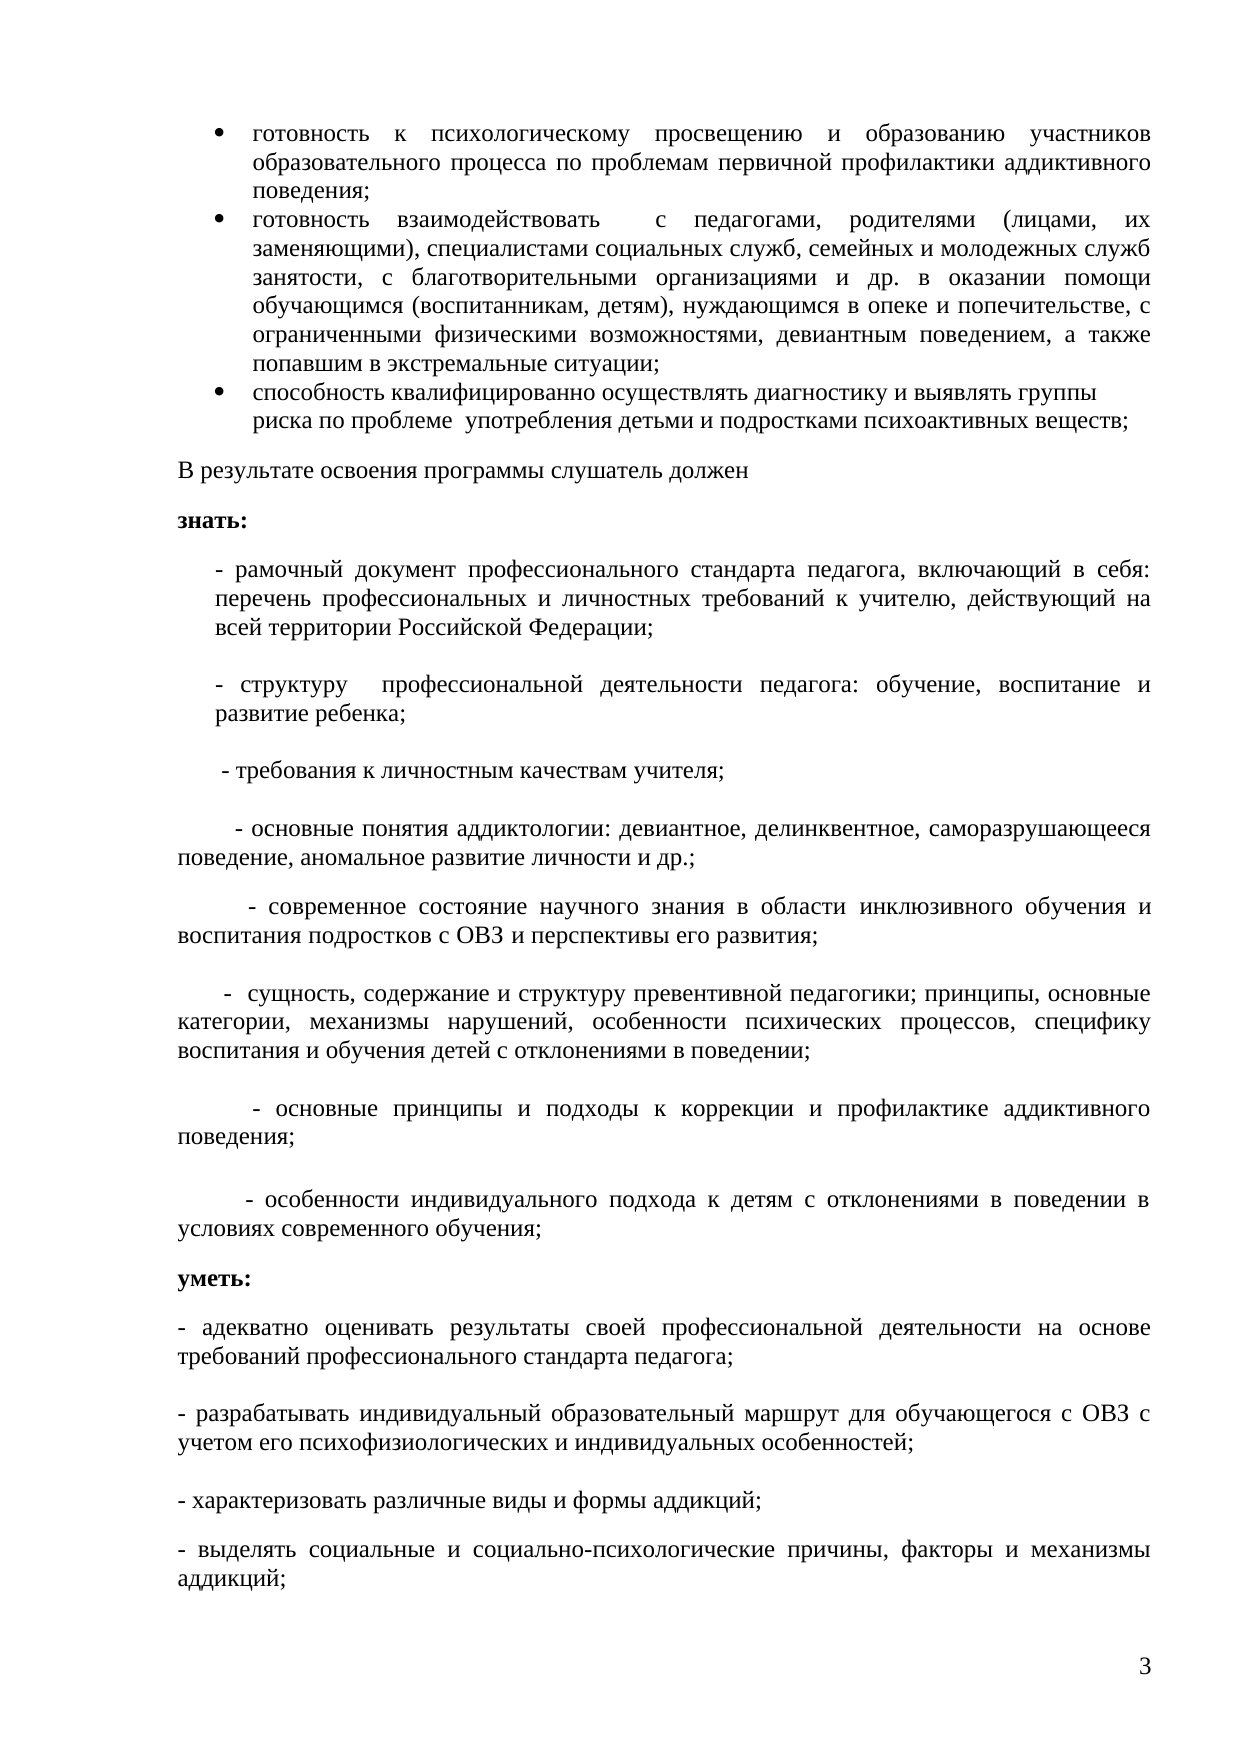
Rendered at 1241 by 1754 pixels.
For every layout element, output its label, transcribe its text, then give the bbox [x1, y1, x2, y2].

text - особенности индивидуального подхода к детям с отклонениями в поведении в условиях современного обучения; [177, 1184, 1152, 1242]
text - рамочный документ профессионального стандарта педагога, включающий в себя: перечень профессиональных и личностных требований к учителю, действующий на всей территории Российской Федерации; [215, 554, 1152, 641]
text - адекватно оценивать результаты своей профессиональной деятельности на основе требований профессионального стандарта педагога; [177, 1312, 1152, 1370]
text знать: [177, 505, 1152, 533]
text уметь: [177, 1263, 1152, 1291]
list готовность к психологическому просвещению и образованию участников образовательного процесса по проблемам первичной профилактики аддиктивного поведения; [215, 118, 1152, 204]
text - современное состояние научного знания в области инклюзивного обучения и воспитания подростков с ОВЗ и перспективы его развития; [177, 891, 1152, 949]
text - разрабатывать индивидуальный образовательный маршрут для обучающегося с ОВЗ с учетом его психофизиологических и индивидуальных особенностей; [177, 1398, 1152, 1456]
text - основные понятия аддиктологии: девиантное, делинквентное, саморазрушающееся поведение, аномальное развитие личности и др.; [177, 813, 1152, 871]
text - основные принципы и подходы к коррекции и профилактике аддиктивного поведения; [177, 1093, 1152, 1150]
text - выделять социальные и социально-психологические причины, факторы и механизмы аддикций; [177, 1534, 1152, 1592]
text - характеризовать различные виды и формы аддикций; [177, 1485, 1152, 1513]
text - требования к личностным качествам учителя; [215, 756, 1152, 784]
list способность квалифицированно осуществлять диагностику и выявлять группы риска по проблеме употребления детьми и подростками психоактивных веществ; [215, 377, 1152, 434]
text В результате освоения программы слушатель должен [177, 455, 1152, 484]
text - структуру профессиональной деятельности педагога: обучение, воспитание и развитие ребенка; [215, 669, 1152, 727]
text - сущность, содержание и структуру превентивной педагогики; принципы, основные категории, механизмы нарушений, особенности психических процессов, специфику воспитания и обучения детей с отклонениями в поведении; [177, 978, 1152, 1064]
list готовность взаимодействовать с педагогами, родителями (лицами, их заменяющими), специалистами социальных служб, семейных и молодежных служб занятости, с благотворительными организациями и др. в оказании помощи обучающимся (воспитанникам, детям), нуждающимся в опеке и попечительстве, с ограниченными физическими возможностями, девиантным поведением, а также попавшим в экстремальные ситуации; [215, 204, 1152, 377]
